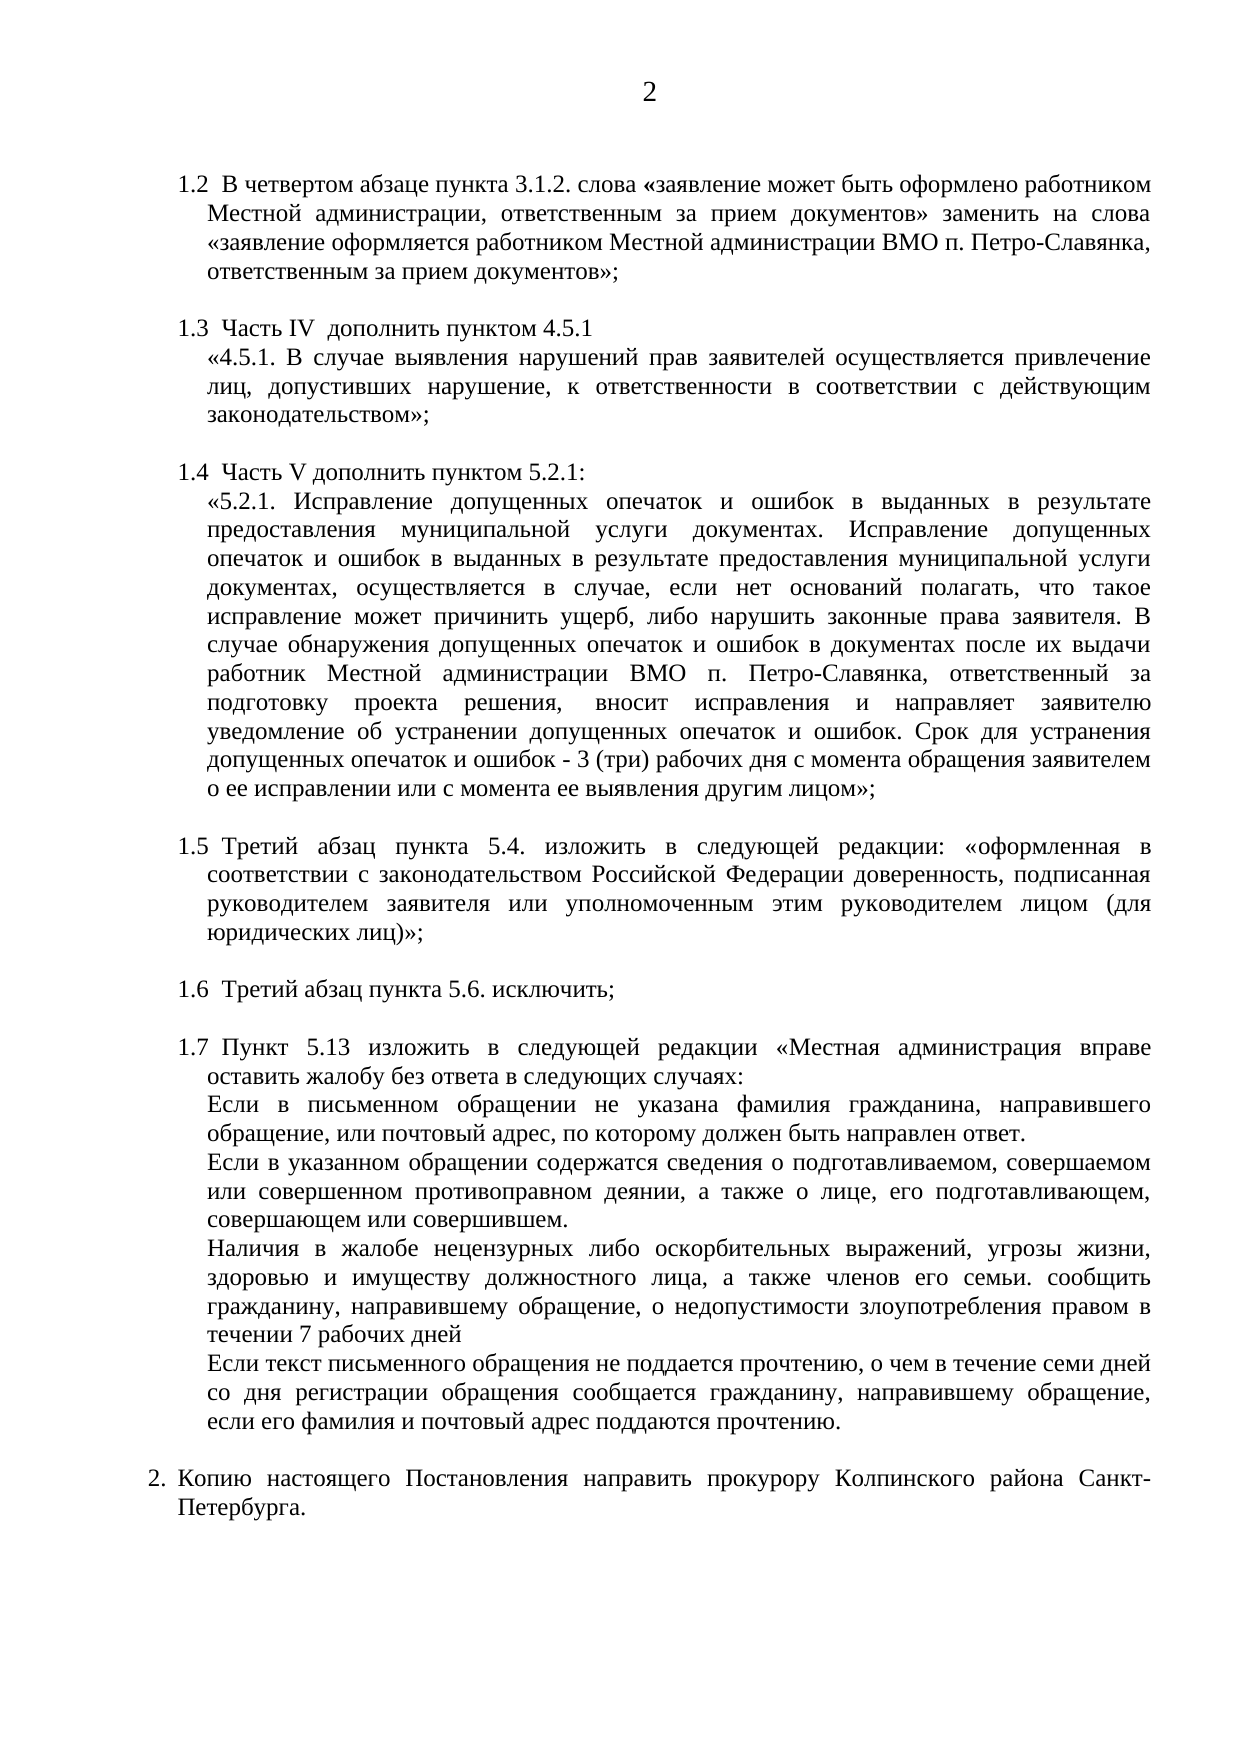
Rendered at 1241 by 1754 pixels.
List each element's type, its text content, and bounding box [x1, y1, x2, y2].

list Третий абзац пункта 5.4. изложить в следующей редакции: «оформленная в соответствии с законодательством Российской Федерации доверенность, подписанная руководителем заявителя или уполномоченным этим руководителем лицом (для юридических лиц)»; [177, 831, 1152, 946]
list Пункт 5.13 изложить в следующей редакции «Местная администрация вправе оставить жалобу без ответа в следующих случаях: [177, 1032, 1152, 1089]
text «4.5.1. В случае выявления нарушений прав заявителей осуществляется привлечение лиц, допустивших нарушение, к ответственности в соответствии с действующим законодательством»; [207, 342, 1152, 428]
text Наличия в жалобе нецензурных либо оскорбительных выражений, угрозы жизни, здоровью и имуществу должностного лица, а также членов его семьи. сообщить гражданину, направившему обращение, о недопустимости злоупотребления правом в течении 7 рабочих дней [207, 1233, 1152, 1348]
list Копию настоящего Постановления направить прокурору Колпинского района Санкт-Петербурга. [148, 1463, 1152, 1521]
text Если текст письменного обращения не поддается прочтению, о чем в течение семи дней со дня регистрации обращения сообщается гражданину, направившему обращение, если его фамилия и почтовый адрес поддаются прочтению. [207, 1348, 1152, 1434]
text Если в письменном обращении не указана фамилия гражданина, направившего обращение, или почтовый адрес, по которому должен быть направлен ответ. [207, 1089, 1152, 1147]
text Если в указанном обращении содержатся сведения о подготавливаемом, совершаемом или совершенном противоправном деянии, а также о лице, его подготавливающем, совершающем или совершившем. [207, 1147, 1152, 1233]
text «5.2.1. Исправление допущенных опечаток и ошибок в выданных в результате предоставления муниципальной услуги документах. Исправление допущенных опечаток и ошибок в выданных в результате предоставления муниципальной услуги документах, осуществляется в случае, если нет оснований полагать, что такое исправление может причинить ущерб, либо нарушить законные права заявителя. В случае обнаружения допущенных опечаток и ошибок в документах после их выдачи работник Местной администрации ВМО п. Петро-Славянка, ответственный за подготовку проекта решения, вносит исправления и направляет заявителю уведомление об устранении допущенных опечаток и ошибок. Срок для устранения допущенных опечаток и ошибок - 3 (три) рабочих дня с момента обращения заявителем о ее исправлении или с момента ее выявления другим лицом»; [207, 486, 1152, 802]
list Часть V дополнить пунктом 5.2.1: [177, 457, 1152, 486]
list Часть IV дополнить пунктом 4.5.1 [177, 313, 1152, 342]
list В четвертом абзаце пункта 3.1.2. слова «заявление может быть оформлено работником Местной администрации, ответственным за прием документов» заменить на слова «заявление оформляется работником Местной администрации ВМО п. Петро-Славянка, ответственным за прием документов»; [177, 169, 1152, 284]
list Третий абзац пункта 5.6. исключить; [177, 974, 1152, 1003]
